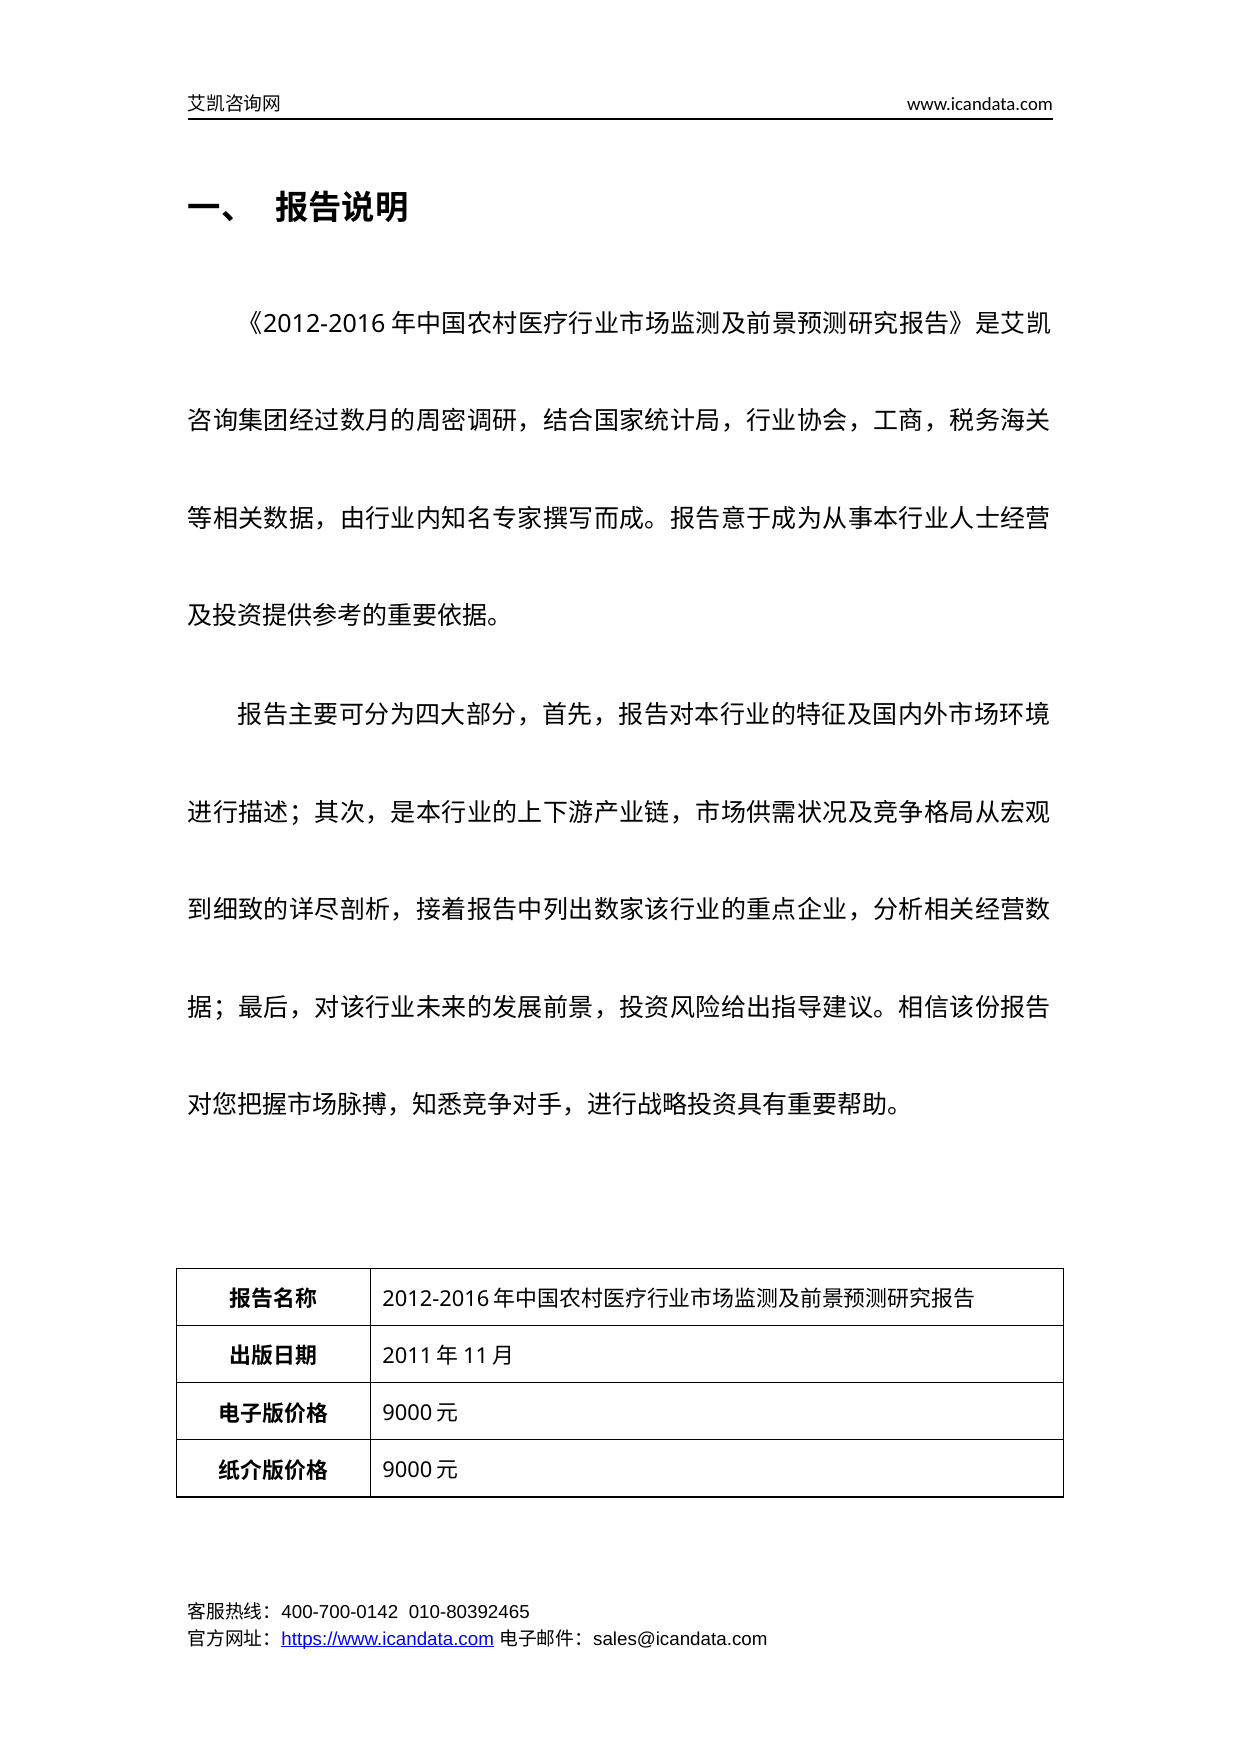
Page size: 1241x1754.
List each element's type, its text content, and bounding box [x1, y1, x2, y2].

table_cell 2011年11月 [371, 1326, 1063, 1382]
text 《2012-2016年中国农村医疗行业市场监测及前景预测研究报告》是艾凯咨询集团经过数月的周密调研，结合国家统计局，行业协会，工商，税务海关等相关数据，由行业内知名专家撰写而成。报告意于成为从事本行业人士经营及投资提供参考的重要依据。 [187, 289, 1053, 646]
table_cell 9000元 [371, 1383, 1063, 1439]
table_cell 电子版价格 [177, 1383, 370, 1439]
table_cell 9000元 [371, 1440, 1063, 1496]
table_header 报告名称 [177, 1269, 370, 1325]
table_header 2012-2016年中国农村医疗行业市场监测及前景预测研究报告 [371, 1269, 1063, 1325]
text 报告主要可分为四大部分，首先，报告对本行业的特征及国内外市场环境进行描述；其次，是本行业的上下游产业链，市场供需状况及竞争格局从宏观到细致的详尽剖析，接着报告中列出数家该行业的重点企业，分析相关经营数据；最后，对该行业未来的发展前景，投资风险给出指导建议。相信该份报告对您把握市场脉搏，知悉竞争对手，进行战略投资具有重要帮助。 [187, 681, 1053, 1136]
table_cell 出版日期 [177, 1326, 370, 1382]
subtitle 报告说明 [187, 172, 1053, 237]
table_cell 纸介版价格 [177, 1440, 370, 1496]
